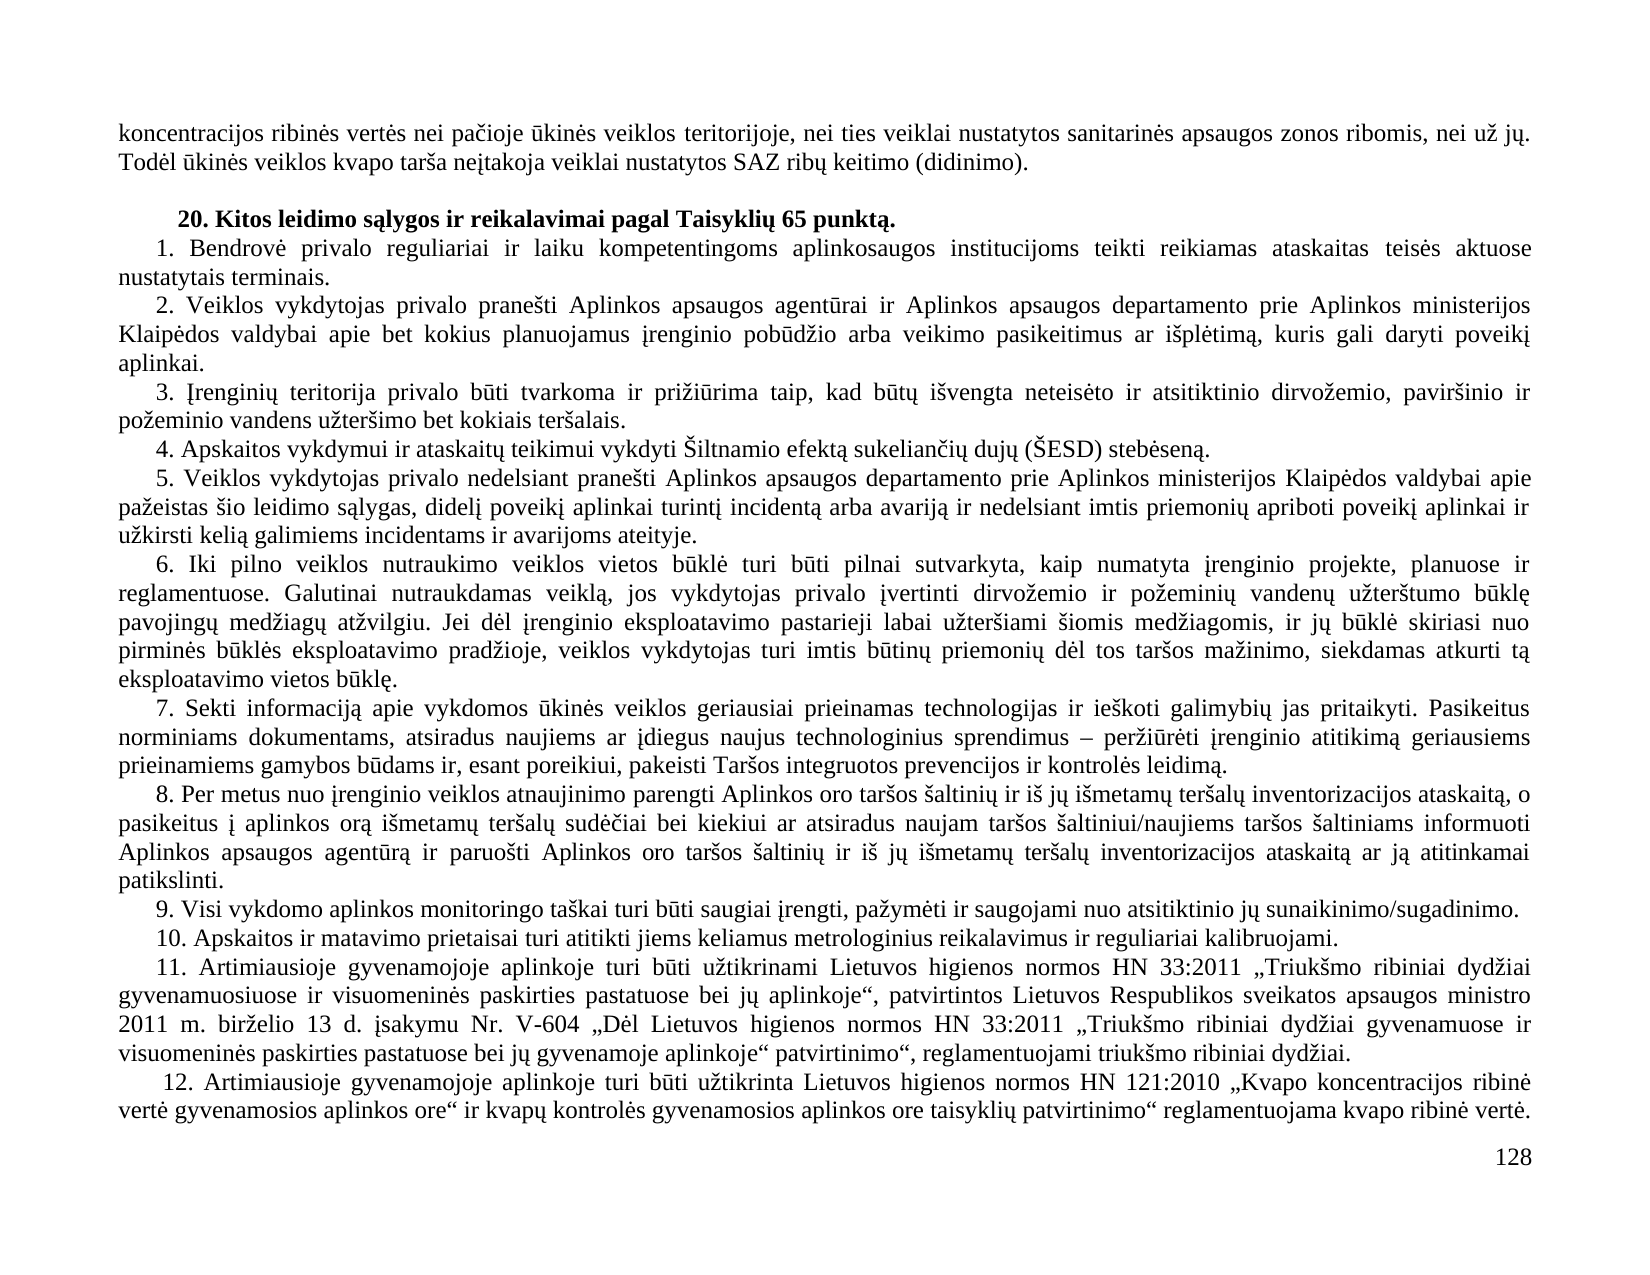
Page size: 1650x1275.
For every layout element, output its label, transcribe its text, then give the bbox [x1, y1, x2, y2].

text 8. Per metus nuo įrenginio veiklos atnaujinimo parengti Aplinkos oro taršos šaltinių ir iš jų išmetamų teršalų inventorizacijos ataskaitą, o pasikeitus į aplinkos orą išmetamų teršalų sudėčiai bei kiekiui ar atsiradus naujam taršos šaltiniui/naujiems taršos šaltiniams informuoti Aplinkos apsaugos agentūrą ir paruošti Aplinkos oro taršos šaltinių ir iš jų išmetamų teršalų inventorizacijos ataskaitą ar ją atitinkamai patikslinti. [118, 779, 1532, 894]
text 20. Kitos leidimo sąlygos ir reikalavimai pagal Taisyklių 65 punktą. [118, 204, 1532, 233]
text 11. Artimiausioje gyvenamojoje aplinkoje turi būti užtikrinami Lietuvos higienos normos HN 33:2011 „Triukšmo ribiniai dydžiai gyvenamuosiuose ir visuomeninės paskirties pastatuose bei jų aplinkoje“, patvirtintos Lietuvos Respublikos sveikatos apsaugos ministro 2011 m. birželio 13 d. įsakymu Nr. V-604 „Dėl Lietuvos higienos normos HN 33:2011 „Triukšmo ribiniai dydžiai gyvenamuose ir visuomeninės paskirties pastatuose bei jų gyvenamoje aplinkoje“ patvirtinimo“, reglamentuojami triukšmo ribiniai dydžiai. [118, 952, 1532, 1067]
text 10. Apskaitos ir matavimo prietaisai turi atitikti jiems keliamus metrologinius reikalavimus ir reguliariai kalibruojami. [118, 923, 1532, 952]
text 5. Veiklos vykdytojas privalo nedelsiant pranešti Aplinkos apsaugos departamento prie Aplinkos ministerijos Klaipėdos valdybai apie pažeistas šio leidimo sąlygas, didelį poveikį aplinkai turintį incidentą arba avariją ir nedelsiant imtis priemonių apriboti poveikį aplinkai ir užkirsti kelią galimiems incidentams ir avarijoms ateityje. [118, 463, 1532, 549]
text 1. Bendrovė privalo reguliariai ir laiku kompetentingoms aplinkosaugos institucijoms teikti reikiamas ataskaitas teisės aktuose nustatytais terminais. [118, 233, 1532, 291]
text 9. Visi vykdomo aplinkos monitoringo taškai turi būti saugiai įrengti, pažymėti ir saugojami nuo atsitiktinio jų sunaikinimo/sugadinimo. [118, 894, 1532, 923]
text 7. Sekti informaciją apie vykdomos ūkinės veiklos geriausiai prieinamas technologijas ir ieškoti galimybių jas pritaikyti. Pasikeitus norminiams dokumentams, atsiradus naujiems ar įdiegus naujus technologinius sprendimus – peržiūrėti įrenginio atitikimą geriausiems prieinamiems gamybos būdams ir, esant poreikiui, pakeisti Taršos integruotos prevencijos ir kontrolės leidimą. [118, 693, 1532, 779]
text 6. Iki pilno veiklos nutraukimo veiklos vietos būklė turi būti pilnai sutvarkyta, kaip numatyta įrenginio projekte, planuose ir reglamentuose. Galutinai nutraukdamas veiklą, jos vykdytojas privalo įvertinti dirvožemio ir požeminių vandenų užterštumo būklę pavojingų medžiagų atžvilgiu. Jei dėl įrenginio eksploatavimo pastarieji labai užteršiami šiomis medžiagomis, ir jų būklė skiriasi nuo pirminės būklės eksploatavimo pradžioje, veiklos vykdytojas turi imtis būtinų priemonių dėl tos taršos mažinimo, siekdamas atkurti tą eksploatavimo vietos būklę. [118, 549, 1532, 693]
text 2. Veiklos vykdytojas privalo pranešti Aplinkos apsaugos agentūrai ir Aplinkos apsaugos departamento prie Aplinkos ministerijos Klaipėdos valdybai apie bet kokius planuojamus įrenginio pobūdžio arba veikimo pasikeitimus ar išplėtimą, kuris gali daryti poveikį aplinkai. [118, 291, 1532, 377]
text 4. Apskaitos vykdymui ir ataskaitų teikimui vykdyti Šiltnamio efektą sukeliančių dujų (ŠESD) stebėseną. [118, 434, 1532, 463]
text 3. Įrenginių teritorija privalo būti tvarkoma ir prižiūrima taip, kad būtų išvengta neteisėto ir atsitiktinio dirvožemio, paviršinio ir požeminio vandens užteršimo bet kokiais teršalais. [118, 377, 1532, 434]
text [118, 118, 1532, 176]
text 12. Artimiausioje gyvenamojoje aplinkoje turi būti užtikrinta Lietuvos higienos normos HN 121:2010 „Kvapo koncentracijos ribinė vertė gyvenamosios aplinkos ore“ ir kvapų kontrolės gyvenamosios aplinkos ore taisyklių patvirtinimo“ reglamentuojama kvapo ribinė vertė. [118, 1067, 1532, 1124]
